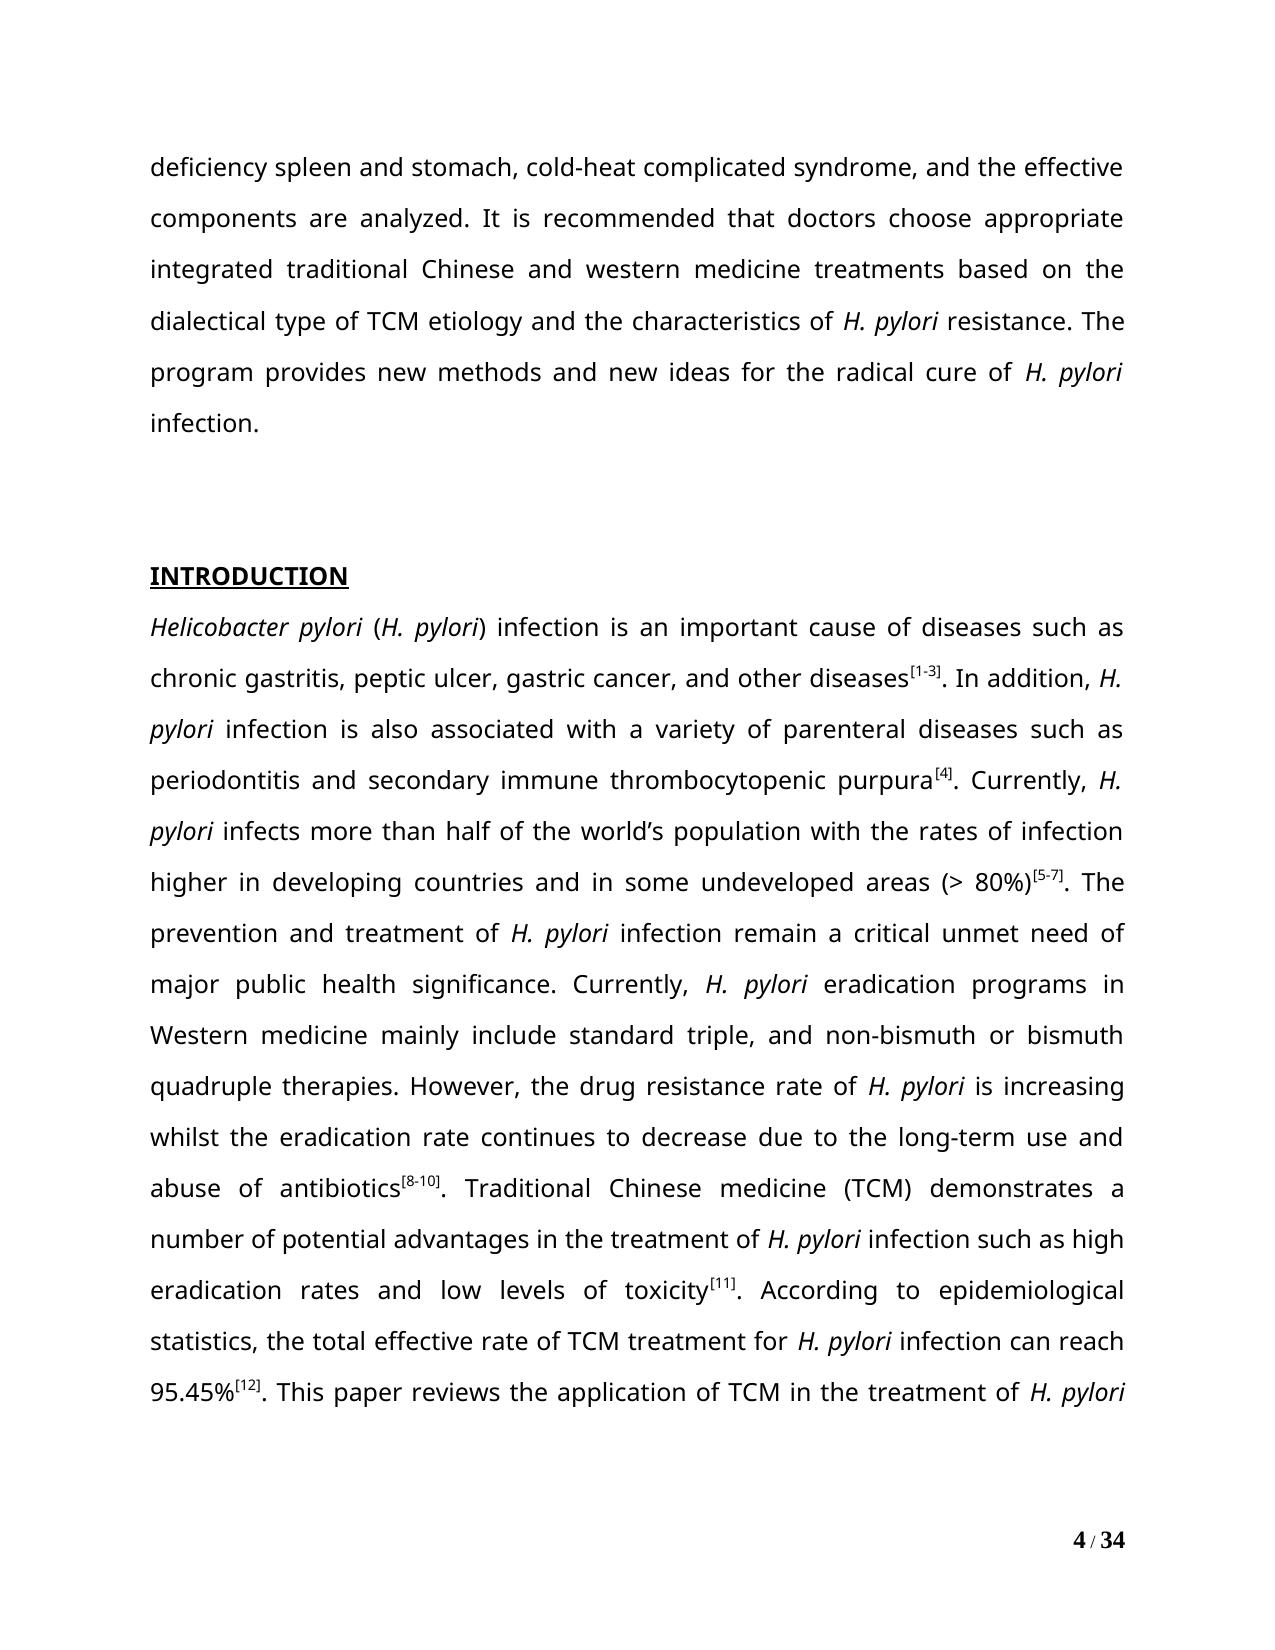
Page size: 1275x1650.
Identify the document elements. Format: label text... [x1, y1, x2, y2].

text INTRODUCTION [150, 558, 1125, 592]
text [150, 609, 1125, 1409]
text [150, 150, 1125, 439]
